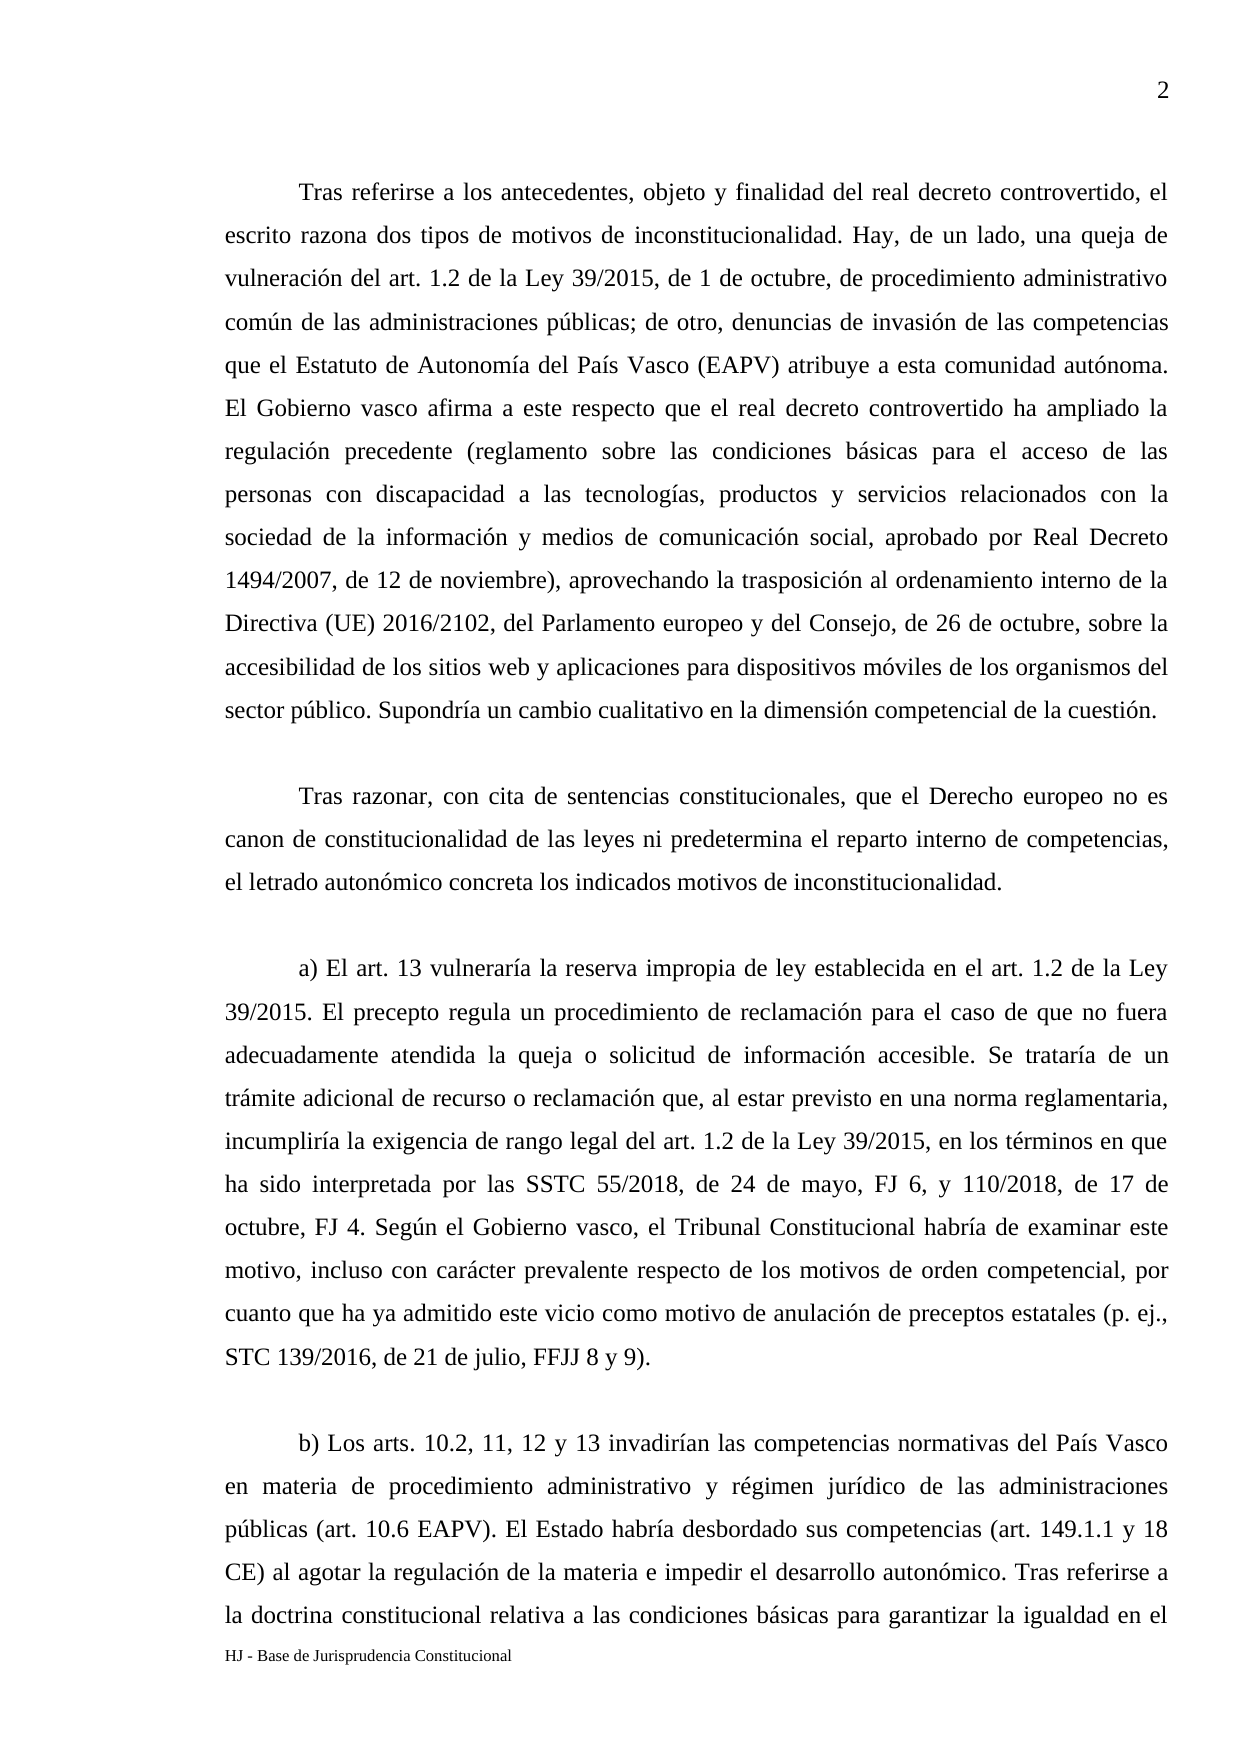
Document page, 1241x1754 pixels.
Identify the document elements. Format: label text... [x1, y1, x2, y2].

text Tras referirse a los antecedentes, objeto y finalidad del real decreto controvertido, el escrito razona dos tipos de motivos de inconstitucionalidad. Hay, de un lado, una queja de vulneración del art. 1.2 de la Ley 39/2015, de 1 de octubre, de procedimiento administrativo común de las administraciones públicas; de otro, denuncias de invasión de las competencias que el Estatuto de Autonomía del País Vasco (EAPV) atribuye a esta comunidad autónoma. El Gobierno vasco afirma a este respecto que el real decreto controvertido ha ampliado la regulación precedente (reglamento sobre las condiciones básicas para el acceso de las personas con discapacidad a las tecnologías, productos y servicios relacionados con la sociedad de la información y medios de comunicación social, aprobado por Real Decreto 1494/2007, de 12 de noviembre), aprovechando la trasposición al ordenamiento interno de la Directiva (UE) 2016/2102, del Parlamento europeo y del Consejo, de 26 de octubre, sobre la accesibilidad de los sitios web y aplicaciones para dispositivos móviles de los organismos del sector público. Supondría un cambio cualitativo en la dimensión competencial de la cuestión. [224, 177, 1169, 723]
text a) El art. 13 vulneraría la reserva impropia de ley establecida en el art. 1.2 de la Ley 39/2015. El precepto regula un procedimiento de reclamación para el caso de que no fuera adecuadamente atendida la queja o solicitud de información accesible. Se trataría de un trámite adicional de recurso o reclamación que, al estar previsto en una norma reglamentaria, incumpliría la exigencia de rango legal del art. 1.2 de la Ley 39/2015, en los términos en que ha sido interpretada por las SSTC 55/2018, de 24 de mayo, FJ 6, y 110/2018, de 17 de octubre, FJ 4. Según el Gobierno vasco, el Tribunal Constitucional habría de examinar este motivo, incluso con carácter prevalente respecto de los motivos de orden competencial, por cuanto que ha ya admitido este vicio como motivo de anulación de preceptos estatales (p. ej., STC 139/2016, de 21 de julio, FFJJ 8 y 9). [224, 953, 1169, 1370]
text Tras razonar, con cita de sentencias constitucionales, que el Derecho europeo no es canon de constitucionalidad de las leyes ni predetermina el reparto interno de competencias, el letrado autonómico concreta los indicados motivos de inconstitucionalidad. [224, 781, 1169, 896]
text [224, 1428, 1169, 1629]
